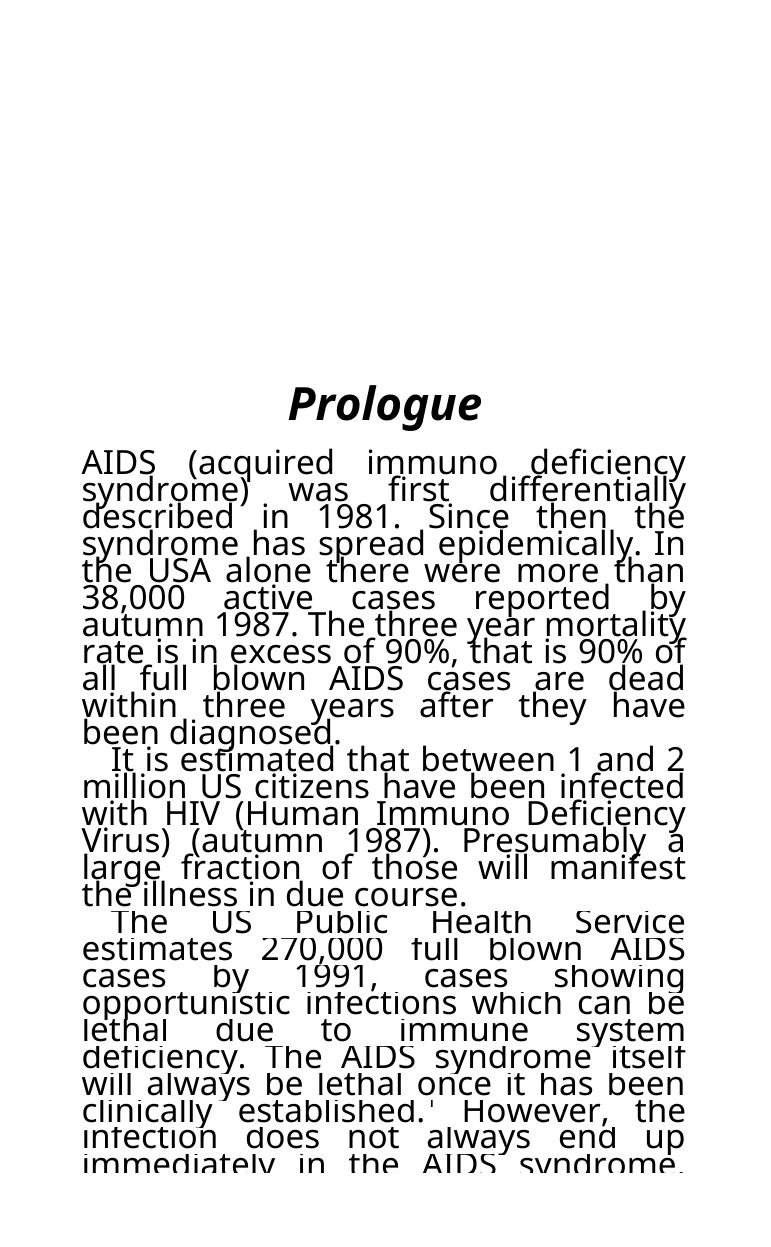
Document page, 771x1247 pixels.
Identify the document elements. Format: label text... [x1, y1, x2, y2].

text It is estimated that between 1 and 2 million US citizens have been infected with HIV (Human Immuno Deficiency Virus) (autumn 1987). Presumably a large fraction of those will manifest the illness in due course. [81, 750, 686, 912]
subtitle Prologue [83, 383, 686, 429]
text AIDS (acquired immuno deficiency syndrome) was first differentially described in 1981. Since then the syndrome has spread epidemically. In the USA alone there were more than 38,000 active cases reported by autumn 1987. The three year mortality rate is in excess of 90%, that is 90% of all full blown AIDS cases are dead within three years after they have been diagnosed. [81, 453, 686, 750]
text The US Public Health Service estimates 270,000 full blown AIDS cases by 1991, cases showing opportunistic infections which can be lethal due to immune system deficiency. The AIDS syndrome itself will always be lethal once it has been clinically established.1 However, the infection does not always end up immediately in the AIDS syndrome. Thousands of Europeans and possibly millions of Africans have been infected with HIV to date.2 In the past, infectious epidemics have been brought under control by means of well adapted, medically founded therapies, vaccination and quarantine. In the case of the AIDS epidemic these measures are only partially applicable since there is not yet any effective AIDS therapy — neither vaccination nor chemotherapy. The only fully effective measure available today to stop [81, 912, 686, 1173]
